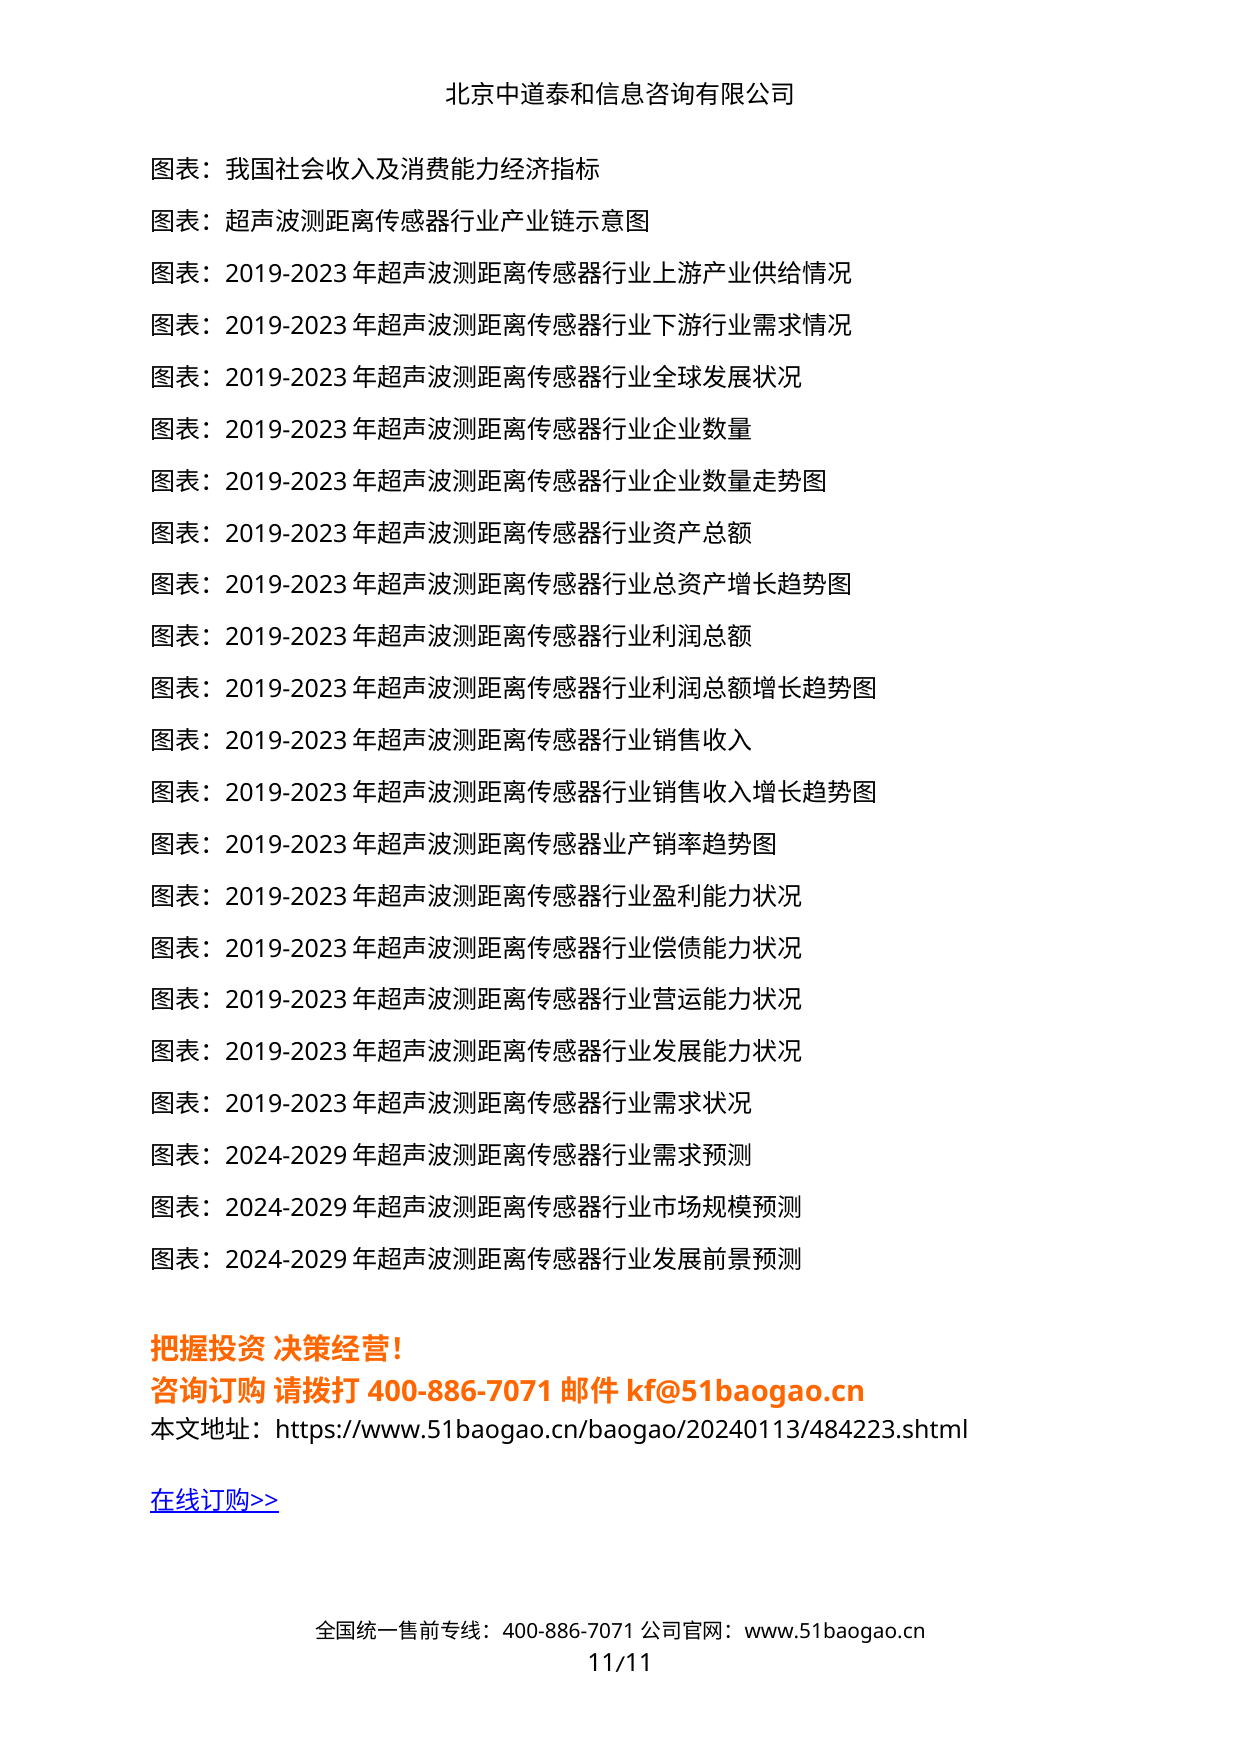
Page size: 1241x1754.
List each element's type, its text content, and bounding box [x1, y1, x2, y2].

text 图表：2019-2023年超声波测距离传感器行业营运能力状况 [150, 980, 1090, 1016]
text 图表：2019-2023年超声波测距离传感器行业资产总额 [150, 513, 1090, 549]
text 图表：2019-2023年超声波测距离传感器行业利润总额 [150, 617, 1090, 653]
text 图表：2019-2023年超声波测距离传感器行业销售收入增长趋势图 [150, 772, 1090, 809]
text 图表：2019-2023年超声波测距离传感器行业企业数量走势图 [150, 461, 1090, 497]
text 图表：2019-2023年超声波测距离传感器行业发展能力状况 [150, 1032, 1090, 1068]
text 图表：2019-2023年超声波测距离传感器行业盈利能力状况 [150, 876, 1090, 912]
text 图表：2019-2023年超声波测距离传感器行业总资产增长趋势图 [150, 565, 1090, 601]
text 图表：2019-2023年超声波测距离传感器行业全球发展状况 [150, 357, 1090, 394]
text 图表：2019-2023年超声波测距离传感器行业企业数量 [150, 409, 1090, 446]
text 图表：超声波测距离传感器行业产业链示意图 [150, 202, 1090, 238]
text 在线订购>> [150, 1446, 1090, 1517]
text 图表：2019-2023年超声波测距离传感器业产销率趋势图 [150, 824, 1090, 861]
text 图表：2019-2023年超声波测距离传感器行业偿债能力状况 [150, 928, 1090, 964]
text 图表：2019-2023年超声波测距离传感器行业下游行业需求情况 [150, 306, 1090, 342]
text 图表：2019-2023年超声波测距离传感器行业需求状况 [150, 1084, 1090, 1120]
text 图表：2024-2029年超声波测距离传感器行业市场规模预测 [150, 1187, 1090, 1224]
text 图表：2024-2029年超声波测距离传感器行业发展前景预测 [150, 1239, 1090, 1276]
text 图表：2019-2023年超声波测距离传感器行业上游产业供给情况 [150, 254, 1090, 290]
text 把握投资 决策经营！咨询订购 请拨打 400-886-7071 邮件 kf@51baogao.cn本文地址：https://www.51baogao.cn/baogao/20240113/484223.shtml [150, 1291, 1090, 1446]
text 图表：2019-2023年超声波测距离传感器行业利润总额增长趋势图 [150, 669, 1090, 705]
text 图表：2019-2023年超声波测距离传感器行业销售收入 [150, 721, 1090, 757]
text 图表：我国社会收入及消费能力经济指标 [150, 150, 1090, 186]
text 图表：2024-2029年超声波测距离传感器行业需求预测 [150, 1136, 1090, 1172]
